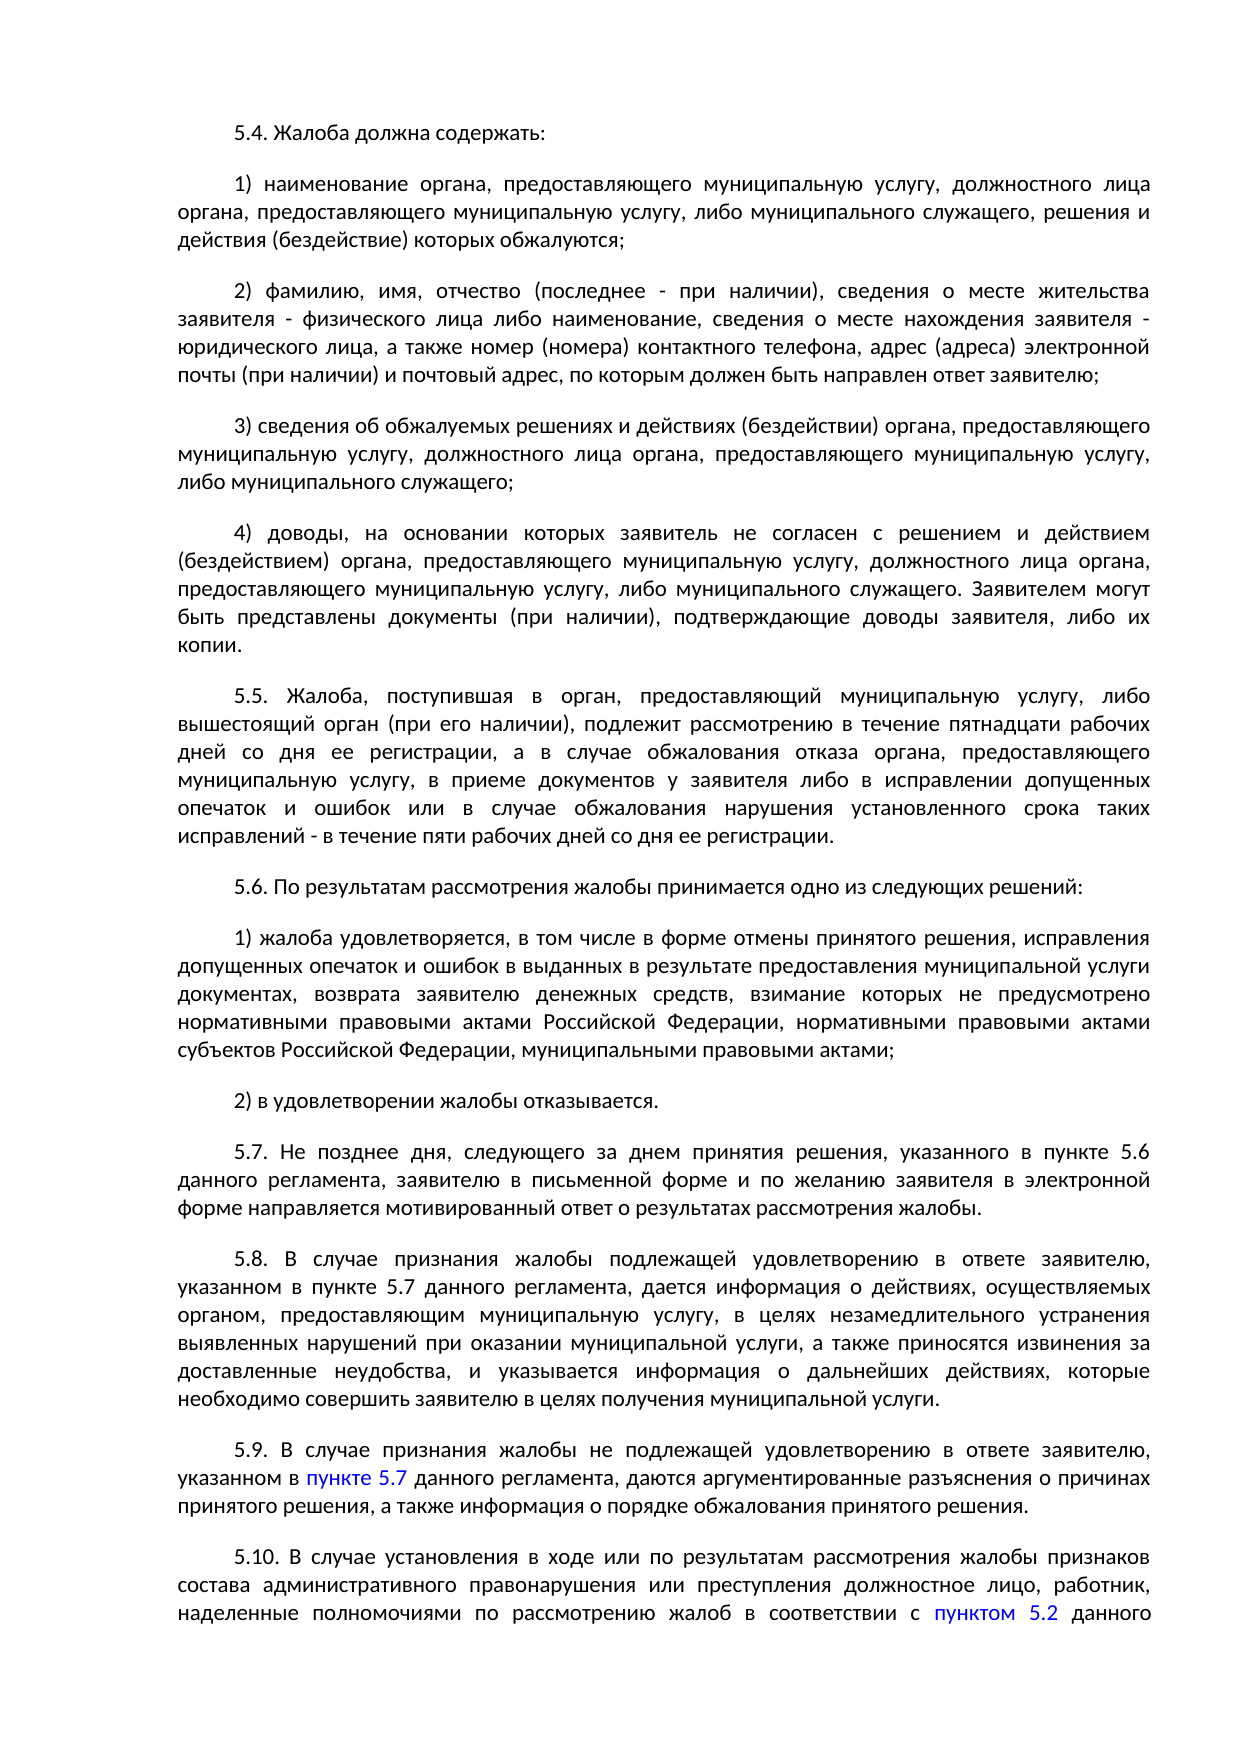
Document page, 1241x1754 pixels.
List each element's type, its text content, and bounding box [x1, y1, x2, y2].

text 5.8. В случае признания жалобы подлежащей удовлетворению в ответе заявителю, указанном в пункте 5.7 данного регламента, дается информация о действиях, осуществляемых органом, предоставляющим муниципальную услугу, в целях незамедлительного устранения выявленных нарушений при оказании муниципальной услуги, а также приносятся извинения за доставленные неудобства, и указывается информация о дальнейших действиях, которые необходимо совершить заявителю в целях получения муниципальной услуги. [177, 1244, 1152, 1412]
text 2) фамилию, имя, отчество (последнее - при наличии), сведения о месте жительства заявителя - физического лица либо наименование, сведения о месте нахождения заявителя - юридического лица, а также номер (номера) контактного телефона, адрес (адреса) электронной почты (при наличии) и почтовый адрес, по которым должен быть направлен ответ заявителю; [177, 276, 1152, 388]
text 1) жалоба удовлетворяется, в том числе в форме отмены принятого решения, исправления допущенных опечаток и ошибок в выданных в результате предоставления муниципальной услуги документах, возврата заявителю денежных средств, взимание которых не предусмотрено нормативными правовыми актами Российской Федерации, нормативными правовыми актами субъектов Российской Федерации, муниципальными правовыми актами; [177, 923, 1152, 1063]
text 2) в удовлетворении жалобы отказывается. [177, 1086, 1152, 1114]
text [177, 1542, 1152, 1626]
text 5.7. Не позднее дня, следующего за днем принятия решения, указанного в пункте 5.6 данного регламента, заявителю в письменной форме и по желанию заявителя в электронной форме направляется мотивированный ответ о результатах рассмотрения жалобы. [177, 1137, 1152, 1221]
text 5.4. Жалоба должна содержать: [177, 118, 1152, 146]
text 4) доводы, на основании которых заявитель не согласен с решением и действием (бездействием) органа, предоставляющего муниципальную услугу, должностного лица органа, предоставляющего муниципальную услугу, либо муниципального служащего. Заявителем могут быть представлены документы (при наличии), подтверждающие доводы заявителя, либо их копии. [177, 518, 1152, 658]
text 5.5. Жалоба, поступившая в орган, предоставляющий муниципальную услугу, либо вышестоящий орган (при его наличии), подлежит рассмотрению в течение пятнадцати рабочих дней со дня ее регистрации, а в случае обжалования отказа органа, предоставляющего муниципальную услугу, в приеме документов у заявителя либо в исправлении допущенных опечаток и ошибок или в случае обжалования нарушения установленного срока таких исправлений - в течение пяти рабочих дней со дня ее регистрации. [177, 681, 1152, 849]
text 1) наименование органа, предоставляющего муниципальную услугу, должностного лица органа, предоставляющего муниципальную услугу, либо муниципального служащего, решения и действия (бездействие) которых обжалуются; [177, 169, 1152, 253]
text 3) сведения об обжалуемых решениях и действиях (бездействии) органа, предоставляющего муниципальную услугу, должностного лица органа, предоставляющего муниципальную услугу, либо муниципального служащего; [177, 411, 1152, 495]
text 5.9. В случае признания жалобы не подлежащей удовлетворению в ответе заявителю, указанном в пункте 5.7 данного регламента, даются аргументированные разъяснения о причинах принятого решения, а также информация о порядке обжалования принятого решения. [177, 1435, 1152, 1519]
text 5.6. По результатам рассмотрения жалобы принимается одно из следующих решений: [177, 872, 1152, 900]
